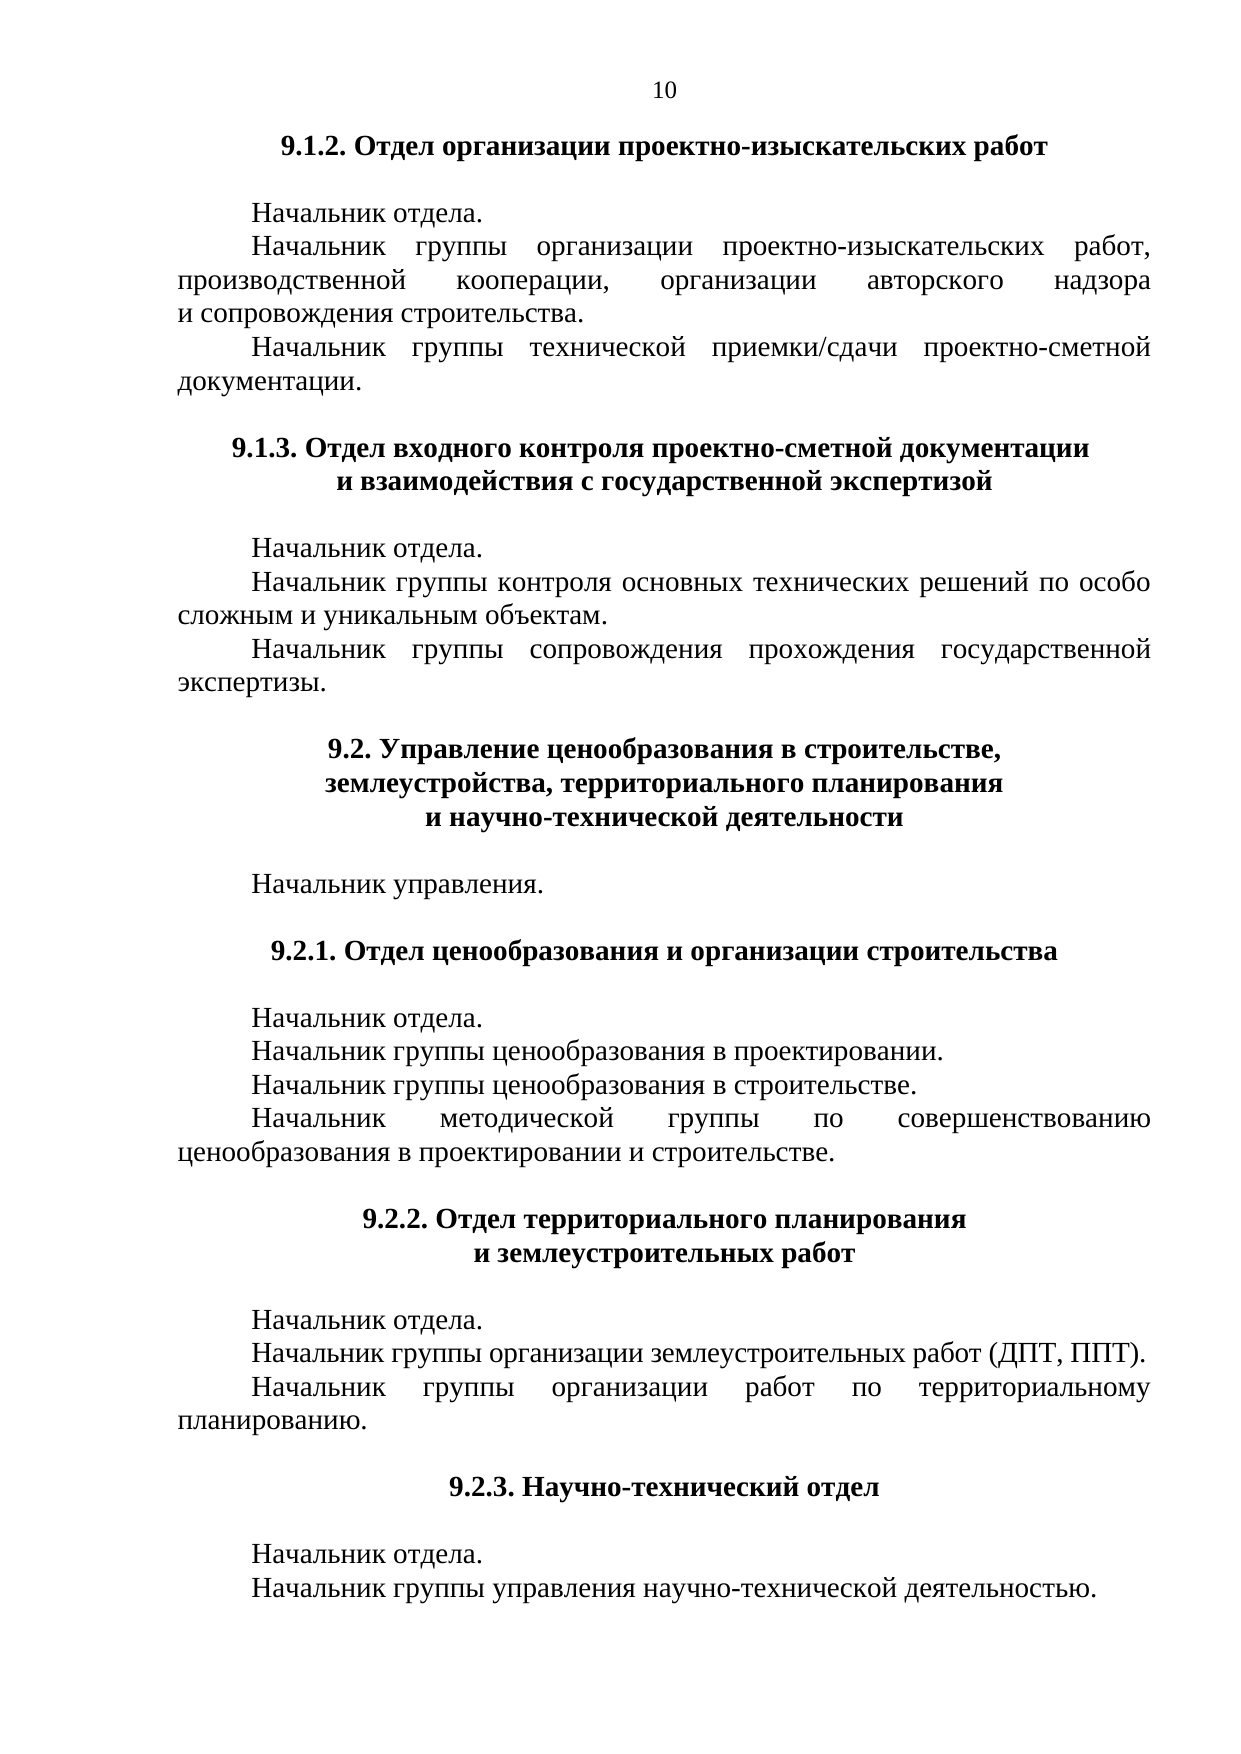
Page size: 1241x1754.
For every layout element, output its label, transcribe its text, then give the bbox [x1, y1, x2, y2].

text Начальник отдела. [177, 195, 1152, 228]
text 9.2. Управление ценообразования в строительстве, [177, 732, 1152, 765]
text Начальник группы организации работ по территориальному планированию. [177, 1369, 1152, 1436]
text и землеустроительных работ [177, 1235, 1152, 1268]
text Начальник группы организации проектно-изыскательских работ, производственной кооперации, организации авторского надзора и сопровождения строительства. [177, 228, 1152, 329]
text Начальник управления. [177, 866, 1152, 899]
text 9.1.3. Отдел входного контроля проектно-сметной документации и взаимодействия с государственной экспертизой [177, 430, 1152, 497]
text и научно-технической деятельности [177, 799, 1152, 832]
text Начальник отдела. [177, 530, 1152, 564]
text Начальник отдела. [177, 1537, 1152, 1570]
text 9.1.2. Отдел организации проектно-изыскательских работ [177, 128, 1152, 161]
text Начальник группы технической приемки/сдачи проектно-сметной документации. [177, 329, 1152, 396]
text 9.2.2. Отдел территориального планирования [177, 1201, 1152, 1235]
text Начальник отдела. [177, 1000, 1152, 1033]
text землеустройства, территориального планирования [177, 765, 1152, 799]
text Начальник группы ценообразования в строительстве. [177, 1067, 1152, 1101]
text Начальник методической группы по совершенствованию ценообразования в проектировании и строительстве. [177, 1101, 1152, 1168]
text Начальник отдела. [177, 1302, 1152, 1335]
text Начальник группы ценообразования в проектировании. [177, 1033, 1152, 1067]
text Начальник группы управления научно-технической деятельностью. [177, 1570, 1152, 1604]
text Начальник группы контроля основных технических решений по особо сложным и уникальным объектам. [177, 564, 1152, 631]
text Начальник группы сопровождения прохождения государственной экспертизы. [177, 631, 1152, 698]
text 9.2.3. Научно-технический отдел [177, 1469, 1152, 1503]
text 9.2.1. Отдел ценообразования и организации строительства [177, 933, 1152, 966]
text Начальник группы организации землеустроительных работ (ДПТ, ППТ). [177, 1335, 1152, 1369]
